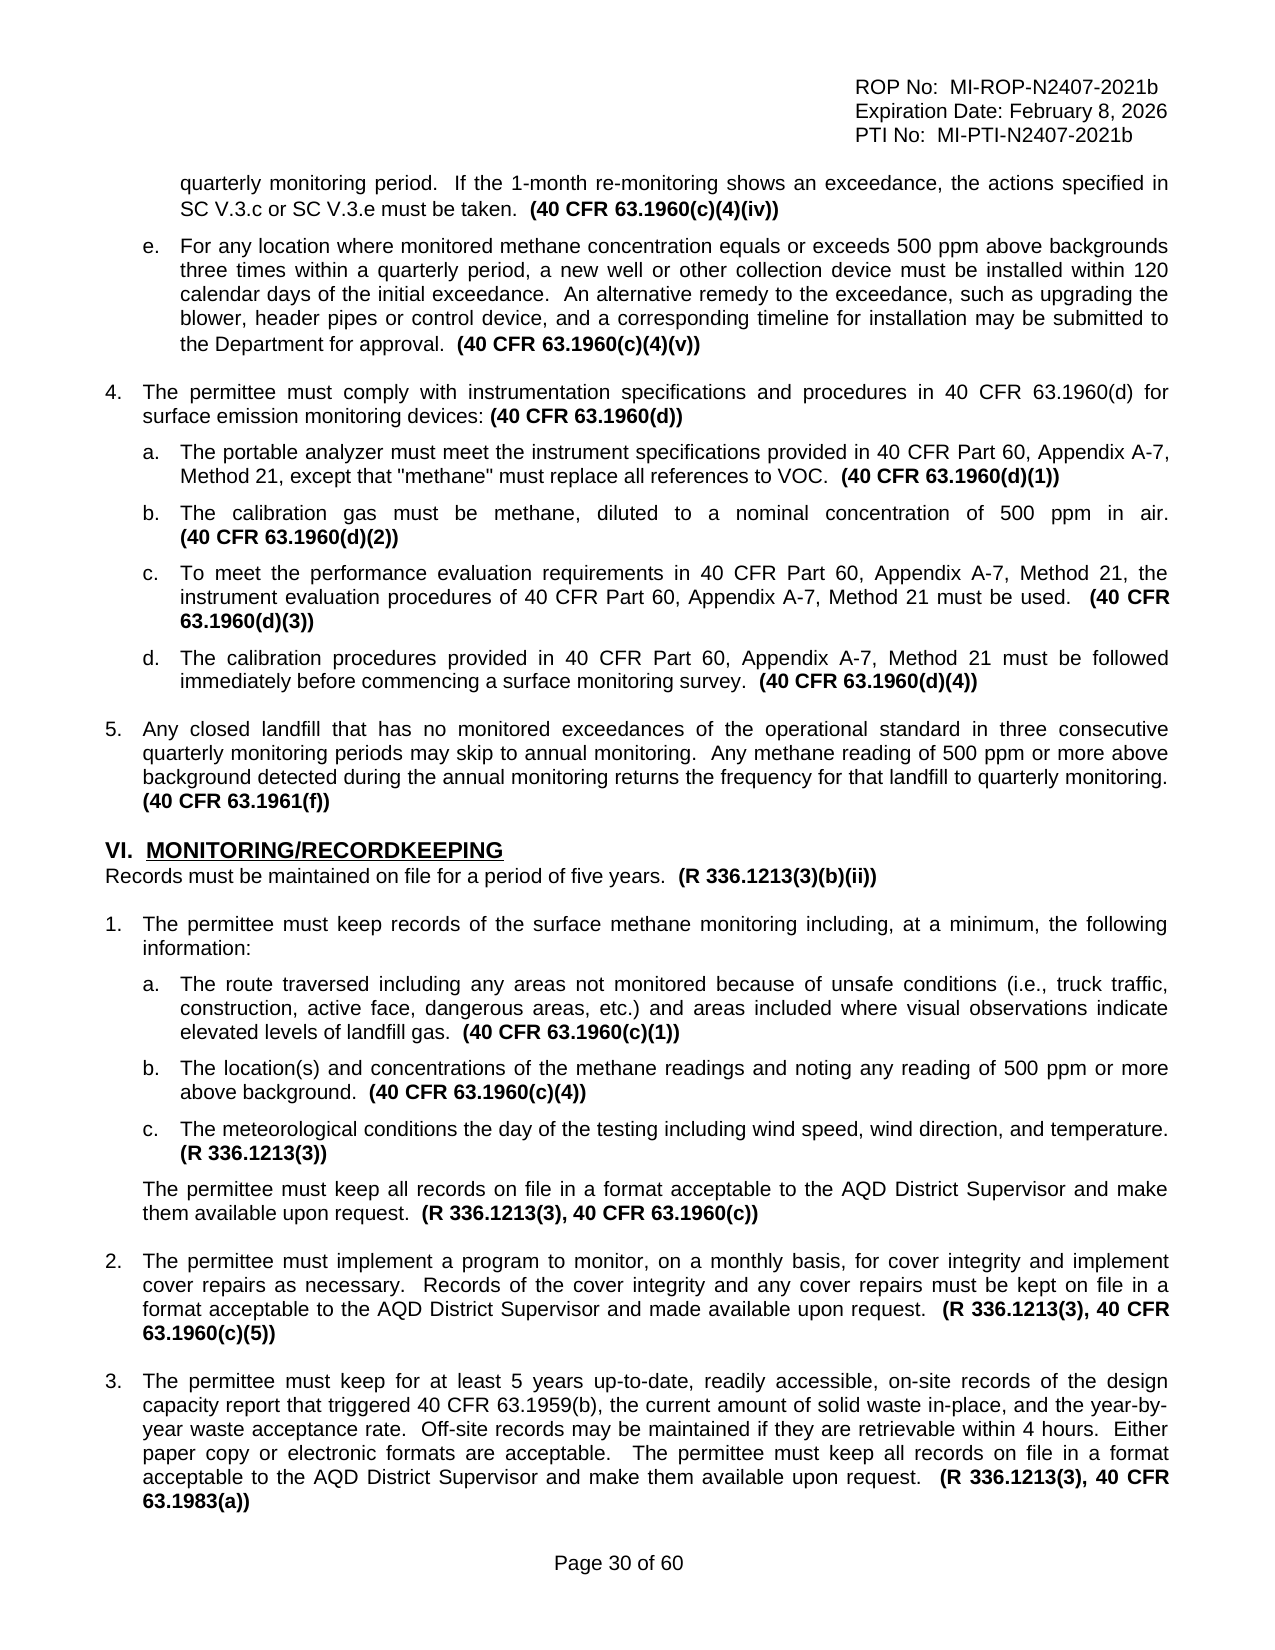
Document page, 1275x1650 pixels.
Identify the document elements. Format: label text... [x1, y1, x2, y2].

list The calibration procedures provided in 40 CFR Part 60, Appendix A-7, Method 21 must be followed immediately before commencing a surface monitoring survey. (40 CFR 63.1960(d)(4)) [142, 645, 1170, 693]
text VI. MONITORING/RECORDKEEPING [105, 837, 1170, 863]
list The permittee must comply with instrumentation specifications and procedures in 40 CFR 63.1960(d) for surface emission monitoring devices: (40 CFR 63.1960(d)) [105, 380, 1170, 428]
list The meteorological conditions the day of the testing including wind speed, wind direction, and temperature. (R 336.1213(3)) [142, 1117, 1170, 1164]
list The calibration gas must be methane, diluted to a nominal concentration of 500 ppm in air. (40 CFR 63.1960(d)(2)) [142, 501, 1170, 548]
list The permittee must implement a program to monitor, on a monthly basis, for cover integrity and implement cover repairs as necessary. Records of the cover integrity and any cover repairs must be kept on file in a format acceptable to the AQD District Supervisor and made available upon request. (R 336.1213(3), 40 CFR 63.1960(c)(5)) [105, 1249, 1170, 1345]
text The permittee must keep all records on file in a format acceptable to the AQD District Supervisor and make them available upon request. (R 336.1213(3), 40 CFR 63.1960(c)) [142, 1177, 1170, 1225]
list For any location where monitored methane concentration equals or exceeds 500 ppm above backgrounds three times within a quarterly period, a new well or other collection device must be installed within 120 calendar days of the initial exceedance. An alternative remedy to the exceedance, such as upgrading the blower, header pipes or control device, and a corresponding timeline for installation may be submitted to the Department for approval. (40 CFR 63.1960(c)(4)(v)) [142, 234, 1170, 356]
list The route traversed including any areas not monitored because of unsafe conditions (i.e., truck traffic, construction, active face, dangerous areas, etc.) and areas included where visual observations indicate elevated levels of landfill gas. (40 CFR 63.1960(c)(1)) [142, 972, 1170, 1044]
list The portable analyzer must meet the instrument specifications provided in 40 CFR Part 60, Appendix A-7, Method 21, except that "methane" must replace all references to VOC. (40 CFR 63.1960(d)(1)) [142, 440, 1170, 488]
list To meet the performance evaluation requirements in 40 CFR Part 60, Appendix A-7, Method 21, the instrument evaluation procedures of 40 CFR Part 60, Appendix A-7, Method 21 must be used. (40 CFR 63.1960(d)(3)) [142, 561, 1170, 633]
list The location(s) and concentrations of the methane readings and noting any reading of 500 ppm or more above background. (40 CFR 63.1960(c)(4)) [142, 1056, 1170, 1104]
list The permittee must keep records of the surface methane monitoring including, at a minimum, the following information: [105, 911, 1170, 959]
list Any closed landfill that has no monitored exceedances of the operational standard in three consecutive quarterly monitoring periods may skip to annual monitoring. Any methane reading of 500 ppm or more above background detected during the annual monitoring returns the frequency for that landfill to quarterly monitoring. (40 CFR 63.1961(f)) [105, 717, 1170, 813]
text Records must be maintained on file for a period of five years. (R 336.1213(3)(b)(ii)) [105, 863, 1170, 887]
list The permittee must keep for at least 5 years up-to-date, readily accessible, on-site records of the design capacity report that triggered 40 CFR 63.1959(b), the current amount of solid waste in-place, and the year-by-year waste acceptance rate. Off-site records may be maintained if they are retrievable within 4 hours. Either paper copy or electronic formats are acceptable. The permittee must keep all records on file in a format acceptable to the AQD District Supervisor and make them available upon request. (R 336.1213(3), 40 CFR 63.1983(a)) [105, 1369, 1170, 1512]
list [142, 171, 1170, 221]
